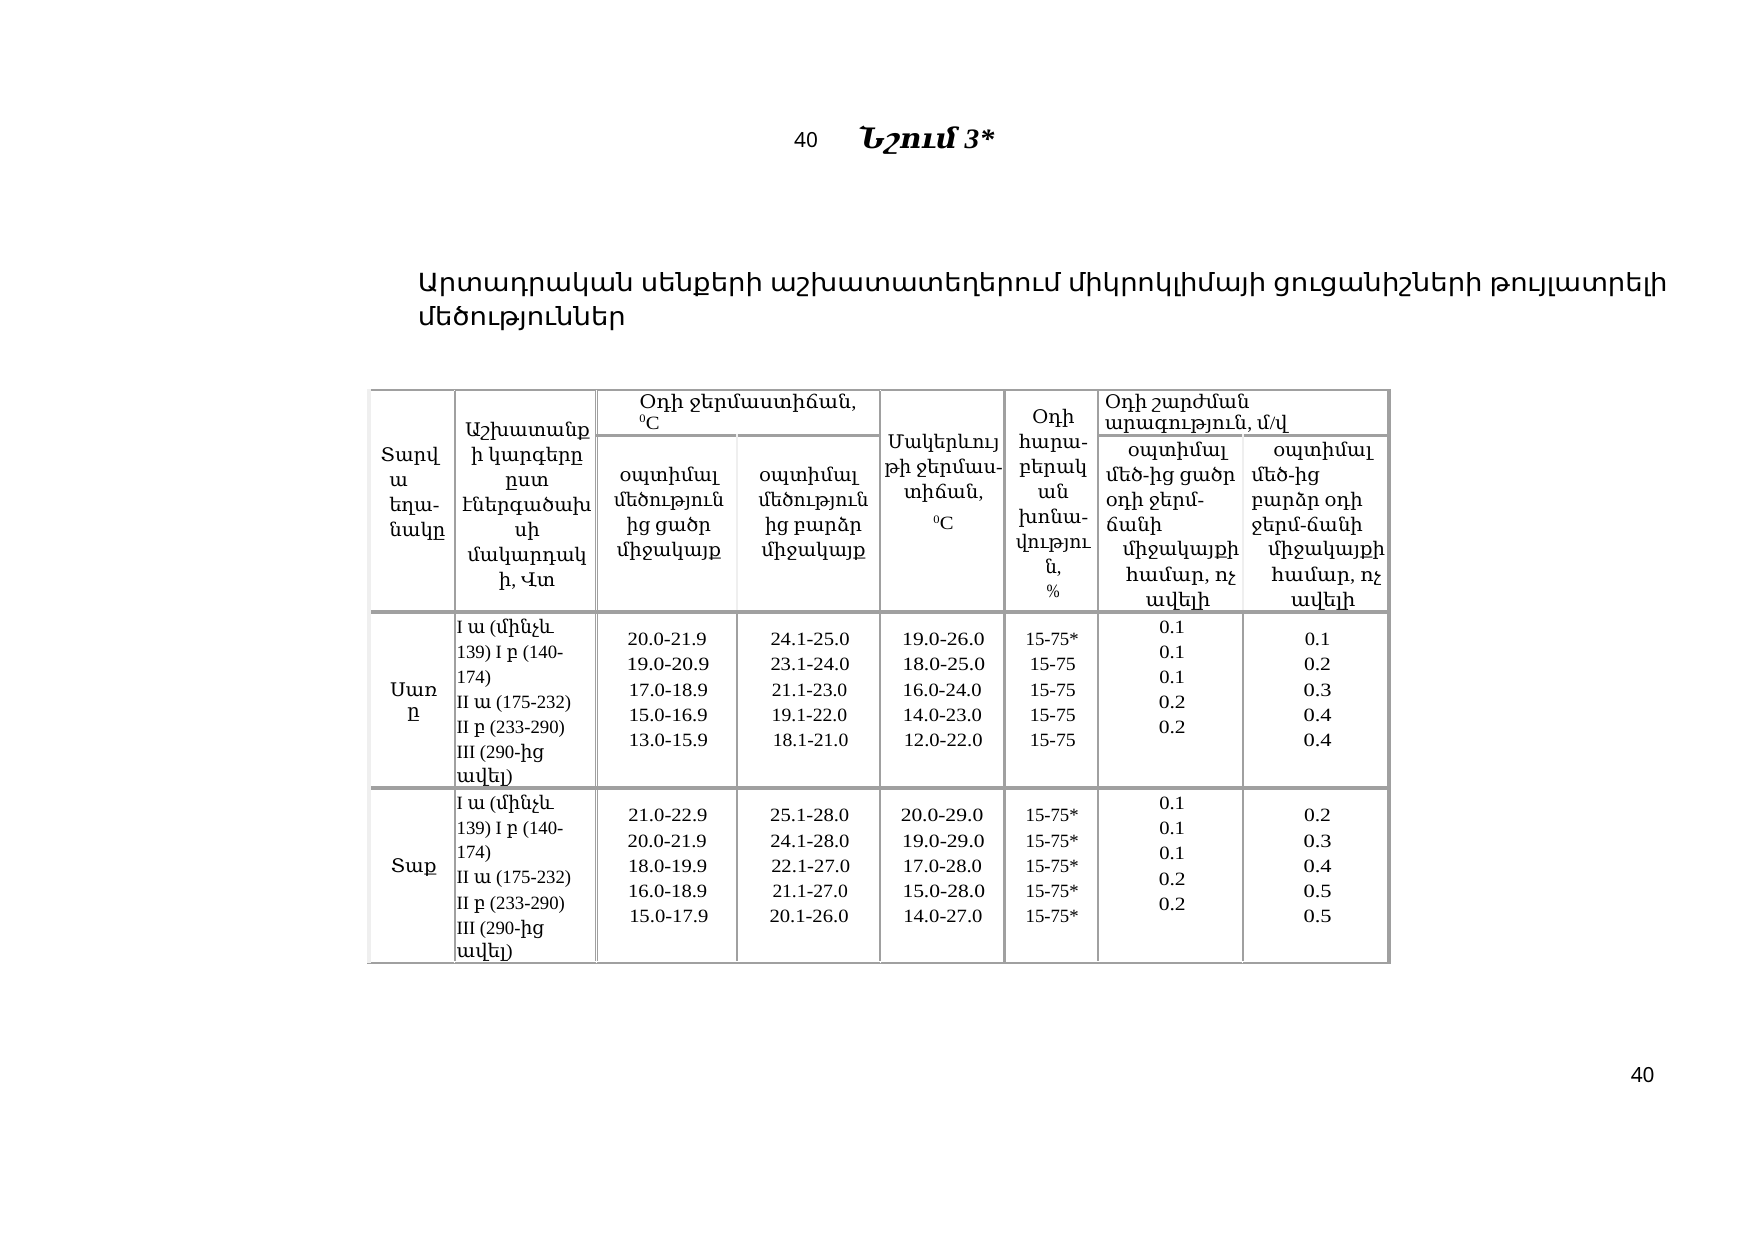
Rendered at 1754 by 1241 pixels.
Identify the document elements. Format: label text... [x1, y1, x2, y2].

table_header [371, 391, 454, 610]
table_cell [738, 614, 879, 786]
subtitle Նշում 3* [130, 122, 1725, 155]
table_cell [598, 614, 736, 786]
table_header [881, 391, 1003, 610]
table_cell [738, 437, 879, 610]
text Արտադրական սենքերի աշխատատեղերում միկրոկլիմայի ցուցանիշների թույլատրելի մեծություններ [418, 264, 1725, 332]
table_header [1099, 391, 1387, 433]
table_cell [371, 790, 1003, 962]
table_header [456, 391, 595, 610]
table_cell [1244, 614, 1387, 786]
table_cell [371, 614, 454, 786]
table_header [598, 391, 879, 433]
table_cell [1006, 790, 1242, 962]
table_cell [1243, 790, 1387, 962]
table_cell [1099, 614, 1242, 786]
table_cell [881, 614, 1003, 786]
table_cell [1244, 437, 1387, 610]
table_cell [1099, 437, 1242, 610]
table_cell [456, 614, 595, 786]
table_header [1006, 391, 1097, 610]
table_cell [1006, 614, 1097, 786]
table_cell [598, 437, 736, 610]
